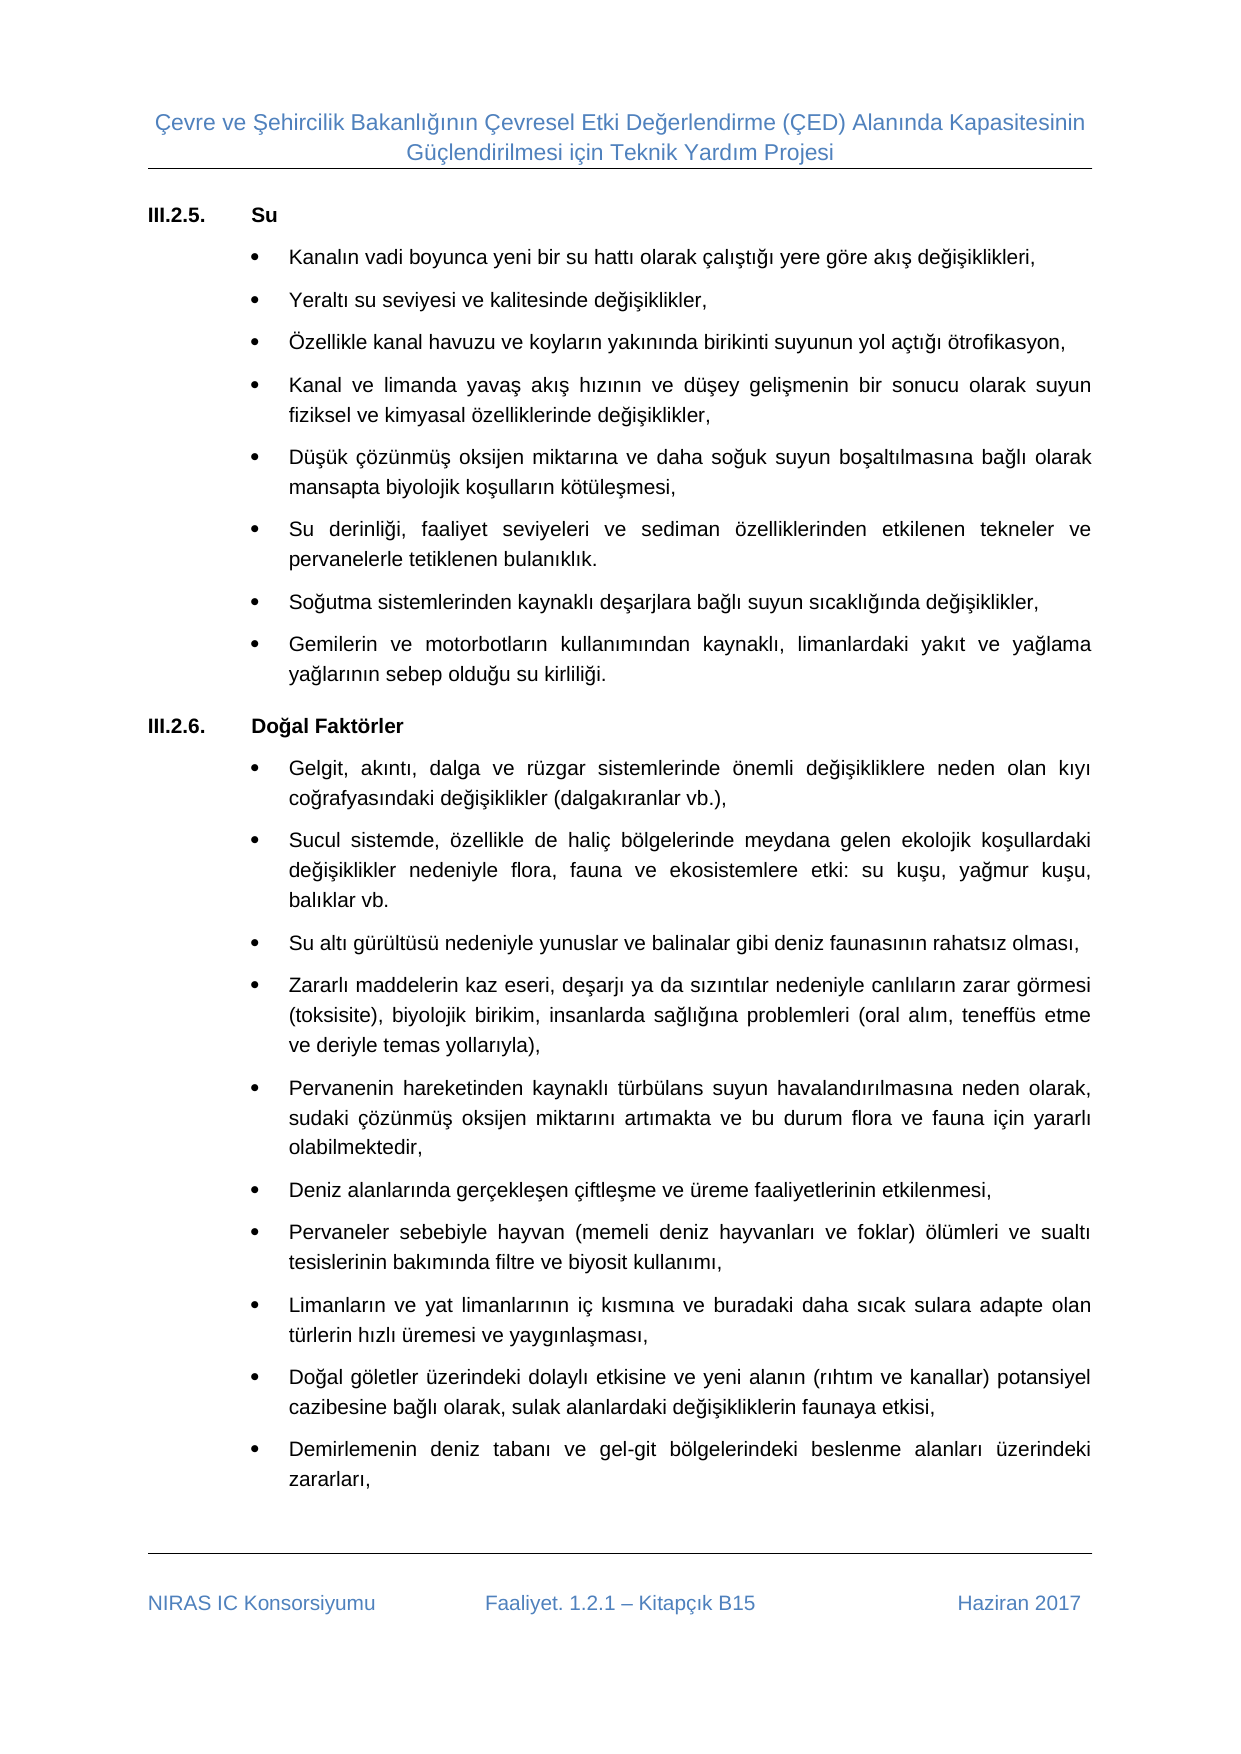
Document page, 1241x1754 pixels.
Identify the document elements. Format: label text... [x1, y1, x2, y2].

list Gelgit, akıntı, dalga ve rüzgar sistemlerinde önemli değişikliklere neden olan kıyı coğrafyasındaki değişiklikler (dalgakıranlar vb.), [251, 756, 1092, 810]
subtitle Su [148, 202, 1092, 226]
list Deniz alanlarında gerçekleşen çiftleşme ve üreme faaliyetlerinin etkilenmesi, [251, 1178, 1092, 1202]
list Pervaneler sebebiyle hayvan (memeli deniz hayvanları ve foklar) ölümleri ve sualtı tesislerinin bakımında filtre ve biyosit kullanımı, [251, 1220, 1092, 1274]
list Düşük çözünmüş oksijen miktarına ve daha soğuk suyun boşaltılmasına bağlı olarak mansapta biyolojik koşulların kötüleşmesi, [251, 445, 1092, 499]
list Sucul sistemde, özellikle de haliç bölgelerinde meydana gelen ekolojik koşullardaki değişiklikler nedeniyle flora, fauna ve ekosistemlere etki: su kuşu, yağmur kuşu, balıklar vb. [251, 828, 1092, 912]
list Su altı gürültüsü nedeniyle yunuslar ve balinalar gibi deniz faunasının rahatsız olması, [251, 931, 1092, 954]
list Demirlemenin deniz tabanı ve gel-git bölgelerindeki beslenme alanları üzerindeki zararları, [251, 1437, 1092, 1491]
list Kanalın vadi boyunca yeni bir su hattı olarak çalıştığı yere göre akış değişiklikleri, [251, 245, 1092, 269]
list Su derinliği, faaliyet seviyeleri ve sediman özelliklerinden etkilenen tekneler ve pervanelerle tetiklenen bulanıklık. [251, 517, 1092, 571]
list Zararlı maddelerin kaz eseri, deşarjı ya da sızıntılar nedeniyle canlıların zarar görmesi (toksisite), biyolojik birikim, insanlarda sağlığına problemleri (oral alım, teneffüs etme ve deriyle temas yollarıyla), [251, 973, 1092, 1057]
list Gemilerin ve motorbotların kullanımından kaynaklı, limanlardaki yakıt ve yağlama yağlarının sebep olduğu su kirliliği. [251, 632, 1092, 686]
list Özellikle kanal havuzu ve koyların yakınında birikinti suyunun yol açtığı ötrofikasyon, [251, 330, 1092, 354]
list Doğal göletler üzerindeki dolaylı etkisine ve yeni alanın (rıhtım ve kanallar) potansiyel cazibesine bağlı olarak, sulak alanlardaki değişikliklerin faunaya etkisi, [251, 1365, 1092, 1419]
list Kanal ve limanda yavaş akış hızının ve düşey gelişmenin bir sonucu olarak suyun fiziksel ve kimyasal özelliklerinde değişiklikler, [251, 372, 1092, 426]
list Limanların ve yat limanlarının iç kısmına ve buradaki daha sıcak sulara adapte olan türlerin hızlı üremesi ve yaygınlaşması, [251, 1292, 1092, 1346]
list Yeraltı su seviyesi ve kalitesinde değişiklikler, [251, 287, 1092, 311]
subtitle Doğal Faktörler [148, 713, 1092, 737]
list Pervanenin hareketinden kaynaklı türbülans suyun havalandırılmasına neden olarak, sudaki çözünmüş oksijen miktarını artımakta ve bu durum flora ve fauna için yararlı olabilmektedir, [251, 1075, 1092, 1159]
list Soğutma sistemlerinden kaynaklı deşarjlara bağlı suyun sıcaklığında değişiklikler, [251, 589, 1092, 614]
